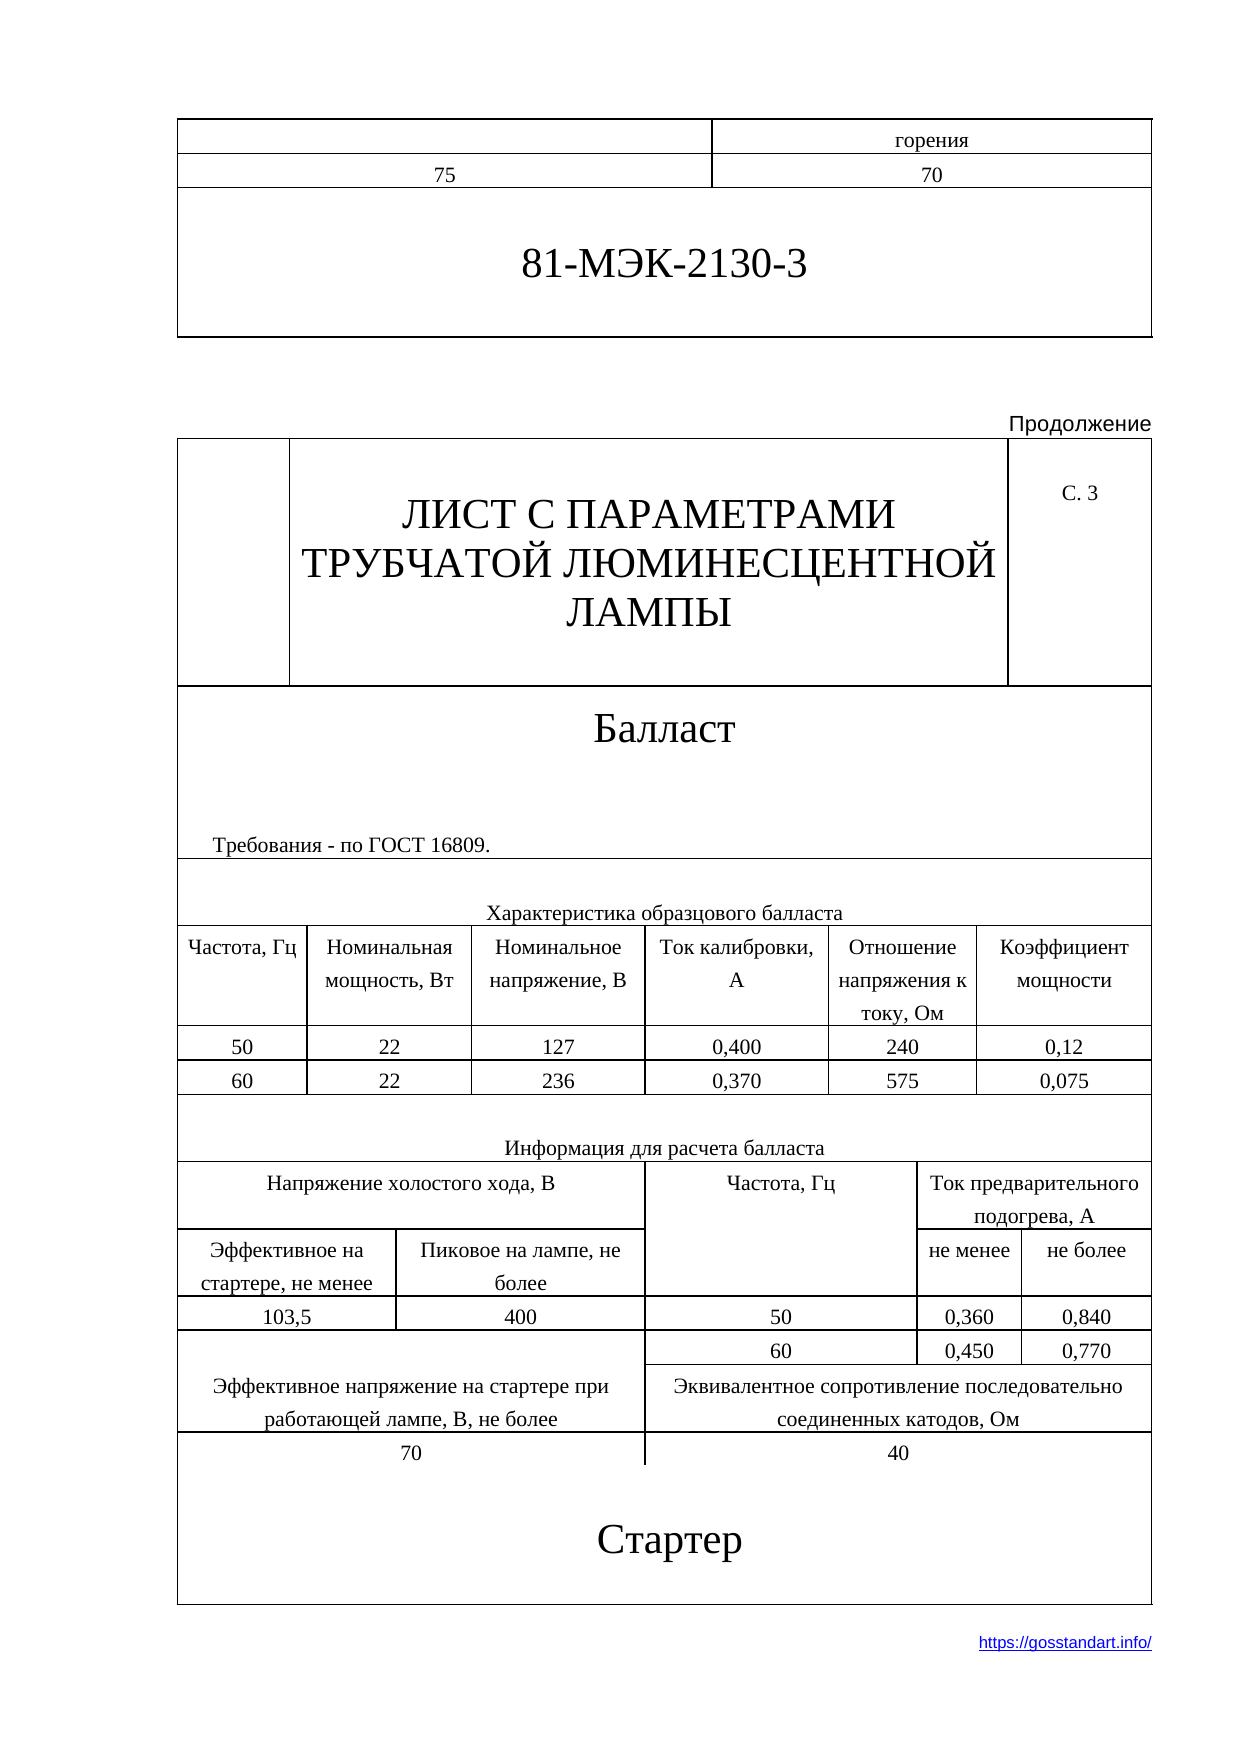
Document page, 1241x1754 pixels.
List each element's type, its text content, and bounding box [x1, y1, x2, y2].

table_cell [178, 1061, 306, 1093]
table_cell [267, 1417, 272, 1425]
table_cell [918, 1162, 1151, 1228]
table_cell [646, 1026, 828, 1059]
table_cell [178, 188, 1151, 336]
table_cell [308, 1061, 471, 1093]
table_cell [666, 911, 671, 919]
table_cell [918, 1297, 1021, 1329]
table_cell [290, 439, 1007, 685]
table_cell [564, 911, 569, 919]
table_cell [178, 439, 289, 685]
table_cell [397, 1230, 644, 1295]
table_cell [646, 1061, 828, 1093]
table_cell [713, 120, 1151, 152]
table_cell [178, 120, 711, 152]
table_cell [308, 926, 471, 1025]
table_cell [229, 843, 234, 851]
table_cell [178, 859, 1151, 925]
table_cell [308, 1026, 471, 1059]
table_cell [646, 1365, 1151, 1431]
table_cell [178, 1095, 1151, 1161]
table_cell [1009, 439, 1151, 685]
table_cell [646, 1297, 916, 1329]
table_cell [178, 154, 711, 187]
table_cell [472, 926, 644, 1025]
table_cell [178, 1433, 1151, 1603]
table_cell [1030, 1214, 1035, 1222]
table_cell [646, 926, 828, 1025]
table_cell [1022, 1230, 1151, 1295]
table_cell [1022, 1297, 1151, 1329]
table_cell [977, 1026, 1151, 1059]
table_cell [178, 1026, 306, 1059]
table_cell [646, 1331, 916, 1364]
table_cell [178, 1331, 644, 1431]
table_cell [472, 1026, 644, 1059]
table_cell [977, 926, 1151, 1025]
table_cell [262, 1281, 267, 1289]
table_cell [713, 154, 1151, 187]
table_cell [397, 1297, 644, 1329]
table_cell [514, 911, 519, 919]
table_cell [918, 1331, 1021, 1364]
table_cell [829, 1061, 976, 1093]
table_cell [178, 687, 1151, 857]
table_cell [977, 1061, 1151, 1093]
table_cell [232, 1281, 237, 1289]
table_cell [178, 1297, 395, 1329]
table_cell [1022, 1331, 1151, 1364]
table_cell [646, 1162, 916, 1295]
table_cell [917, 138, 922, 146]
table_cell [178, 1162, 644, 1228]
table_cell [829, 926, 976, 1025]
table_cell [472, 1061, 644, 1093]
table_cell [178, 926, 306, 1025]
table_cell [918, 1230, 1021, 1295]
text Продолжение [177, 338, 1152, 436]
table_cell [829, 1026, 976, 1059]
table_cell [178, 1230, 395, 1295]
